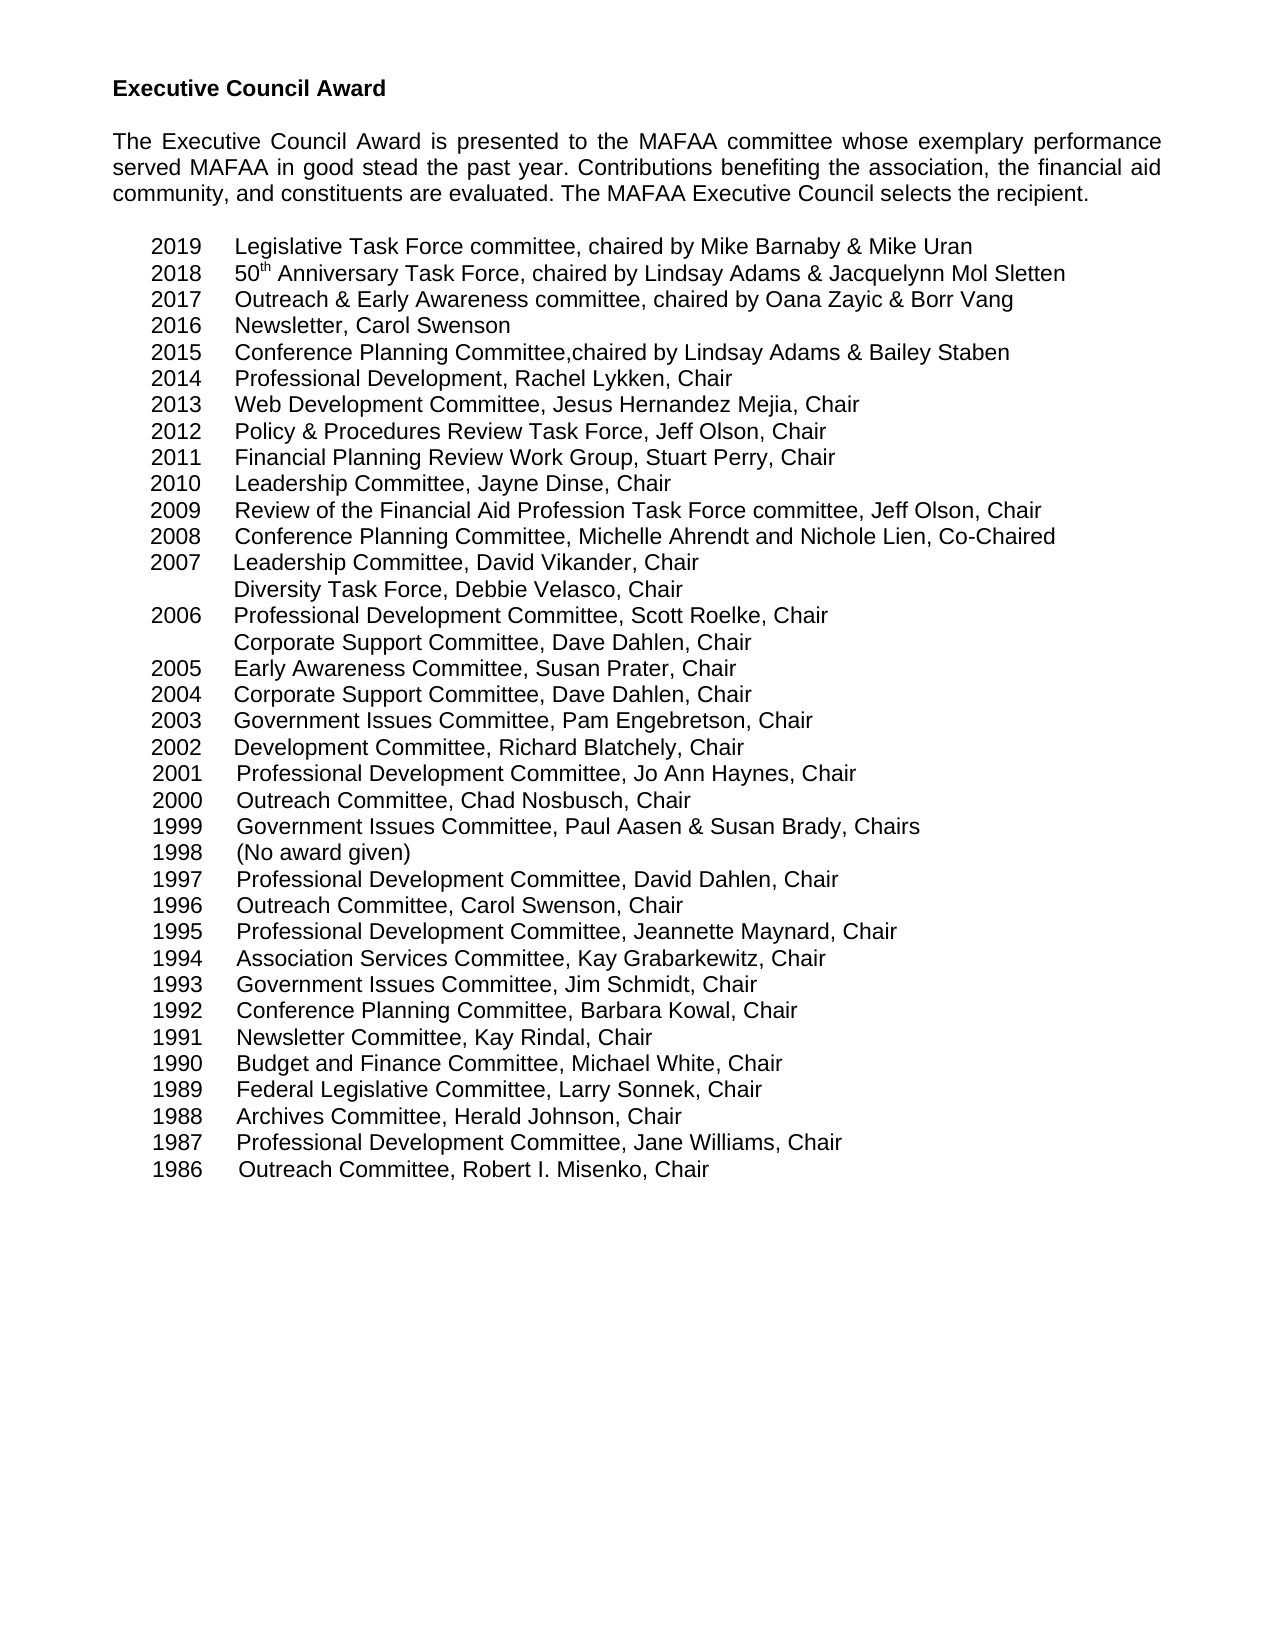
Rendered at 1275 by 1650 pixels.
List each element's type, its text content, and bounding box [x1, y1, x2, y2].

text 1991 Newsletter Committee, Kay Rindal, Chair [152, 1024, 1162, 1050]
text 2014 Professional Development, Rachel Lykken, Chair [112, 365, 1162, 391]
text 2008 Conference Planning Committee, Michelle Ahrendt and Nichole Lien, Co-Chaired [150, 523, 1162, 549]
text 2011 Financial Planning Review Work Group, Stuart Perry, Chair [112, 444, 1162, 470]
text 2000 Outreach Committee, Chad Nosbusch, Chair [152, 787, 1162, 813]
text 2005 Early Awareness Committee, Susan Prater, Chair [112, 655, 1162, 681]
text 1997 Professional Development Committee, David Dahlen, Chair [152, 866, 1162, 892]
text 1992 Conference Planning Committee, Barbara Kowal, Chair [152, 997, 1162, 1024]
text 2013 Web Development Committee, Jesus Hernandez Mejia, Chair [112, 391, 1162, 418]
text 1990 Budget and Finance Committee, Michael White, Chair [152, 1050, 1162, 1076]
text 1995 Professional Development Committee, Jeannette Maynard, Chair [152, 918, 1162, 945]
text Corporate Support Committee, Dave Dahlen, Chair [112, 628, 1162, 655]
text Diversity Task Force, Debbie Velasco, Chair [112, 576, 1162, 602]
text 2016 Newsletter, Carol Swenson [112, 312, 1162, 338]
text 1993 Government Issues Committee, Jim Schmidt, Chair [152, 971, 1162, 997]
text 2010 Leadership Committee, Jayne Dinse, Chair [150, 470, 1162, 497]
text 2004 Corporate Support Committee, Dave Dahlen, Chair [112, 681, 1162, 707]
subtitle Executive Council Award [112, 75, 1162, 101]
text 1988 Archives Committee, Herald Johnson, Chair [152, 1103, 1162, 1129]
text 1986 Outreach Committee, Robert I. Misenko, Chair [152, 1156, 1162, 1182]
text 2017 Outreach & Early Awareness committee, chaired by Oana Zayic & Borr Vang [112, 286, 1162, 312]
text 1999 Government Issues Committee, Paul Aasen & Susan Brady, Chairs [152, 813, 1162, 839]
text 1994 Association Services Committee, Kay Grabarkewitz, Chair [152, 945, 1162, 971]
text 1998 (No award given) [152, 839, 1162, 866]
text 2007 Leadership Committee, David Vikander, Chair [150, 549, 1162, 576]
text 1987 Professional Development Committee, Jane Williams, Chair [152, 1129, 1162, 1156]
text The Executive Council Award is presented to the MAFAA committee whose exemplary performance served MAFAA in good stead the past year. Contributions benefiting the association, the financial aid community, and constituents are evaluated. The MAFAA Executive Council selects the recipient. [112, 128, 1162, 207]
text 2012 Policy & Procedures Review Task Force, Jeff Olson, Chair [112, 418, 1162, 444]
text 2001 Professional Development Committee, Jo Ann Haynes, Chair [152, 760, 1162, 787]
text 2003 Government Issues Committee, Pam Engebretson, Chair [112, 707, 1162, 734]
text 2009 Review of the Financial Aid Profession Task Force committee, Jeff Olson, Chair [150, 497, 1162, 523]
text 1989 Federal Legislative Committee, Larry Sonnek, Chair [152, 1076, 1162, 1103]
text 2002 Development Committee, Richard Blatchely, Chair [112, 734, 1162, 760]
text 1996 Outreach Committee, Carol Swenson, Chair [152, 892, 1162, 918]
text 2015 Conference Planning Committee,chaired by Lindsay Adams & Bailey Staben [112, 338, 1162, 365]
text 2006 Professional Development Committee, Scott Roelke, Chair [112, 602, 1162, 628]
text 2019 Legislative Task Force committee, chaired by Mike Barnaby & Mike Uran 2018 50th Anniversary Task Force, chaired by Lindsay Adams & Jacquelynn Mol Sletten [112, 233, 1162, 286]
